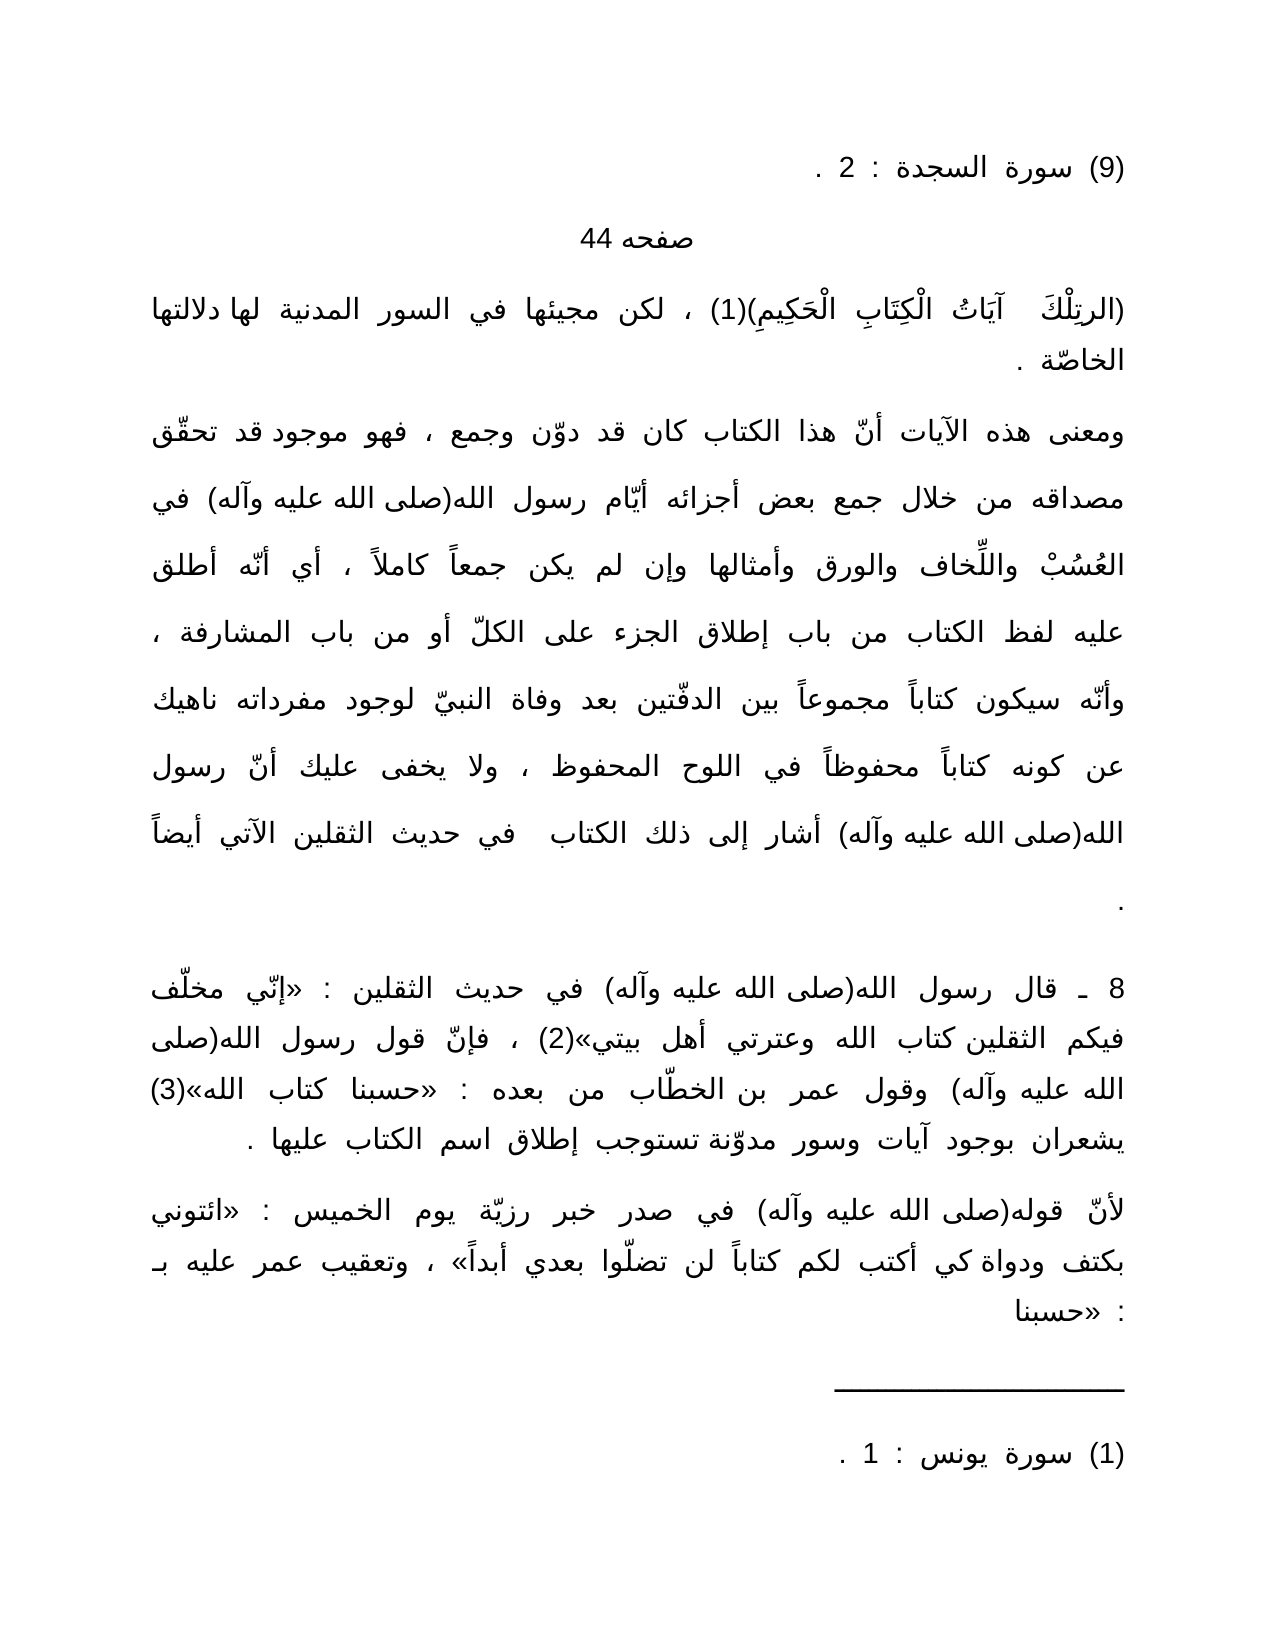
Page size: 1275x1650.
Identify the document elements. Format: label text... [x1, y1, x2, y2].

text 8 ـ قال رسول الله(صلى الله عليه وآله) في حديث الثقلين : «إنّي مخلّف فيكم الثقلين كتاب الله وعترتي أهل بيتي»(2) ، فإنّ قول رسول الله(صلى الله عليه وآله) وقول عمر بن الخطّاب من بعده : «حسبنا كتاب الله»(3) يشعران بوجود آيات وسور مدوّنة تستوجب إطلاق اسم الكتاب عليها . [150, 971, 1125, 1156]
text (1) سورة يونس : 1 . [150, 1436, 1125, 1470]
text ــــــــــــــــــــــــــــــــــ [150, 1365, 1125, 1399]
text صفحه 44 [150, 221, 1125, 255]
text لأنّ قوله(صلى الله عليه وآله) في صدر خبر رزيّة يوم الخميس : «ائتوني بكتف ودواة كي أكتب لكم كتاباً لن تضلّوا بعدي أبداً» ، وتعقيب عمر عليه بـ : «حسبنا [150, 1193, 1125, 1327]
text (الرتِلْكَ آيَاتُ الْكِتَابِ الْحَكِيمِ)(1) ، لكن مجيئها في السور المدنية لها دلالتها الخاصّة . [150, 292, 1125, 376]
text ومعنى هذه الآيات أنّ هذا الكتاب كان قد دوّن وجمع ، فهو موجود قد تحقّق مصداقه من خلال جمع بعض أجزائه أيّام رسول الله(صلى الله عليه وآله) في العُسُبْ واللِّخاف والورق وأمثالها وإن لم يكن جمعاً كاملاً ، أي أنّه أطلق عليه لفظ الكتاب من باب إطلاق الجزء على الكلّ أو من باب المشارفة ، وأنّه سيكون كتاباً مجموعاً بين الدفّتين بعد وفاة النبيّ لوجود مفرداته ناهيك عن كونه كتاباً محفوظاً في اللوح المحفوظ ، ولا يخفى عليك أنّ رسول الله(صلى الله عليه وآله) أشار إلى ذلك الكتاب في حديث الثقلين الآتي أيضاً . [150, 414, 1125, 917]
text (9) سورة السجدة : 2 . [150, 150, 1125, 183]
